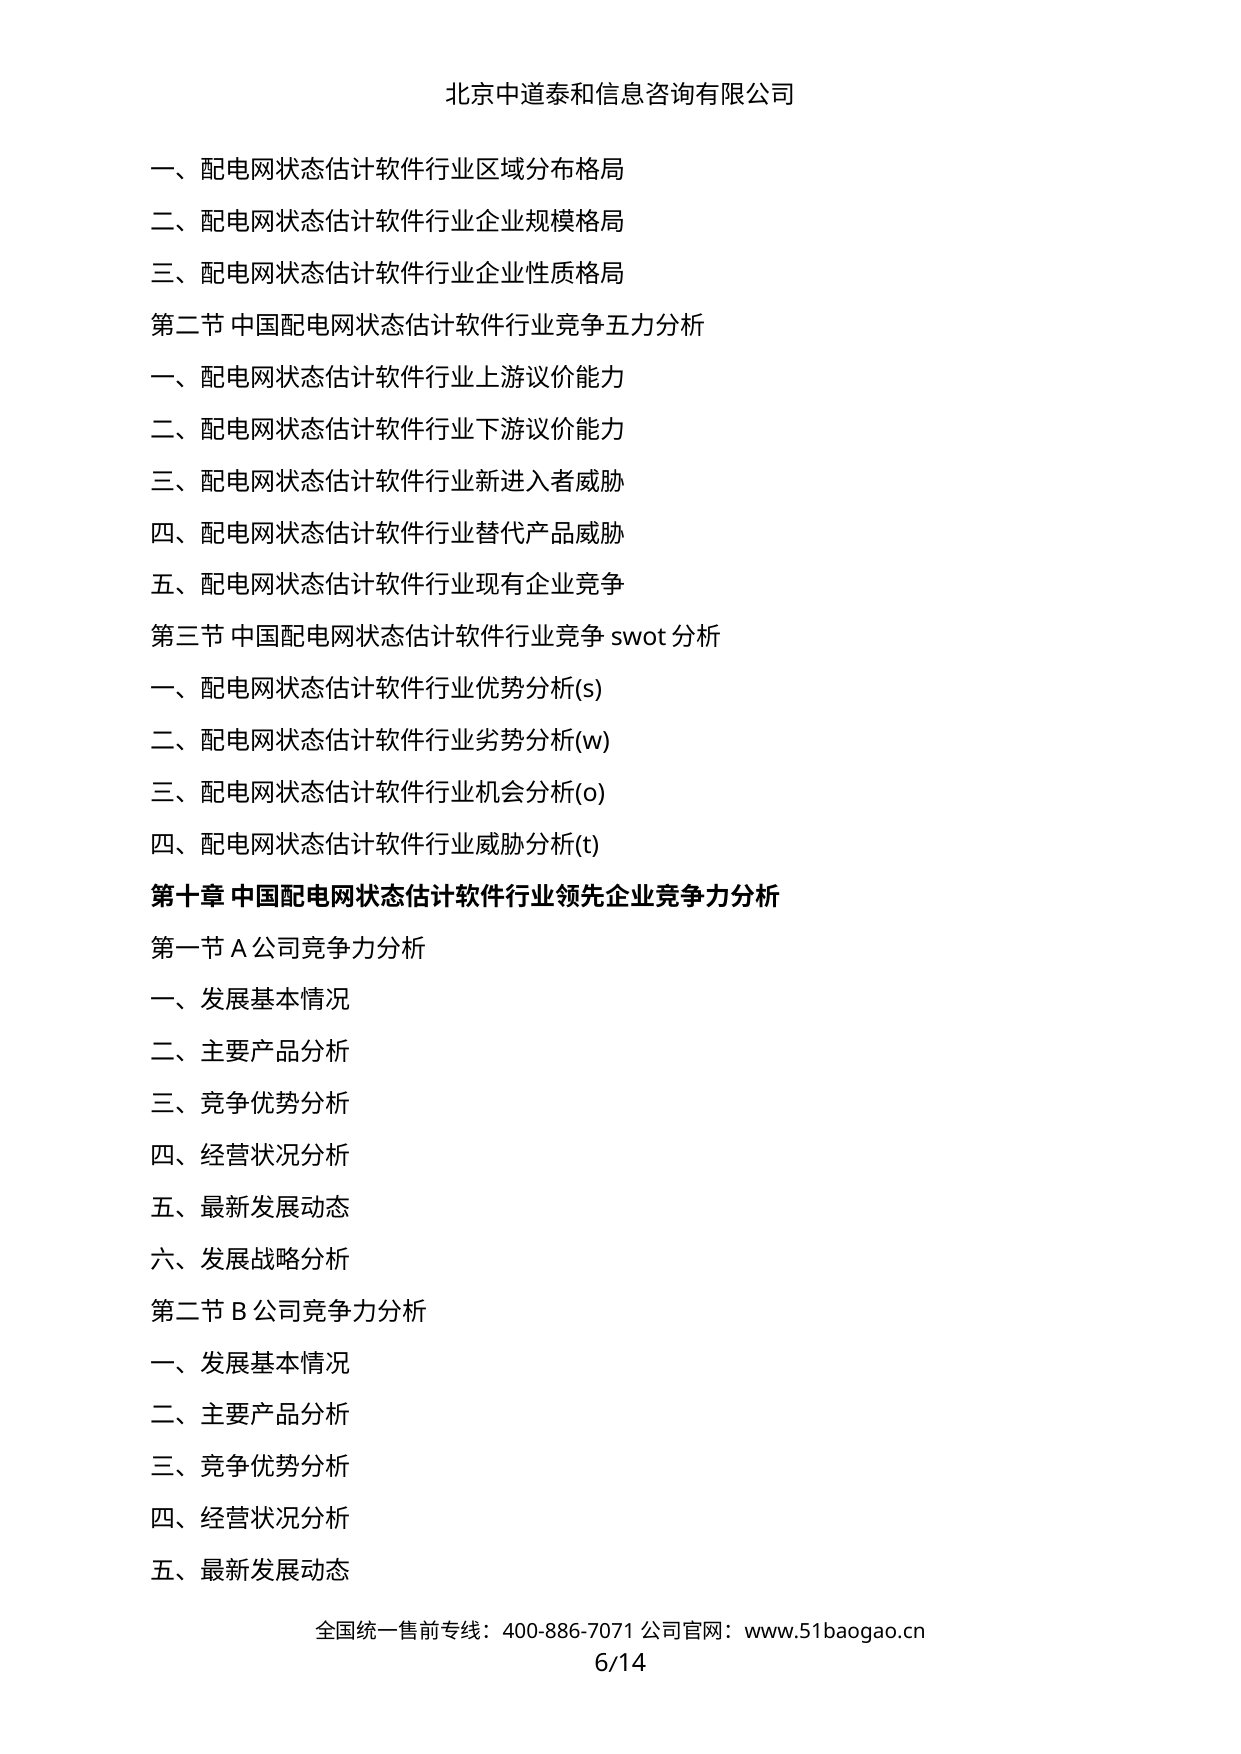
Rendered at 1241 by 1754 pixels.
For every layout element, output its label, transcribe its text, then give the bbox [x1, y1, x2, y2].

text 三、配电网状态估计软件行业新进入者威胁 [150, 461, 1090, 497]
text 一、发展基本情况 [150, 1343, 1090, 1379]
text 三、配电网状态估计软件行业机会分析(o) [150, 772, 1090, 809]
text 四、经营状况分析 [150, 1136, 1090, 1172]
text 五、最新发展动态 [150, 1187, 1090, 1224]
text 五、最新发展动态 [150, 1551, 1090, 1587]
text 二、主要产品分析 [150, 1395, 1090, 1431]
text 三、竞争优势分析 [150, 1084, 1090, 1120]
text 二、主要产品分析 [150, 1032, 1090, 1068]
text 三、竞争优势分析 [150, 1447, 1090, 1483]
text 一、配电网状态估计软件行业区域分布格局 [150, 150, 1090, 186]
text 二、配电网状态估计软件行业企业规模格局 [150, 202, 1090, 238]
text 第一节 A公司竞争力分析 [150, 928, 1090, 964]
text 一、配电网状态估计软件行业上游议价能力 [150, 357, 1090, 394]
text 第二节 中国配电网状态估计软件行业竞争五力分析 [150, 306, 1090, 342]
text 四、配电网状态估计软件行业威胁分析(t) [150, 824, 1090, 861]
text 五、配电网状态估计软件行业现有企业竞争 [150, 565, 1090, 601]
text 第二节 B公司竞争力分析 [150, 1291, 1090, 1327]
text 一、配电网状态估计软件行业优势分析(s) [150, 669, 1090, 705]
text 四、经营状况分析 [150, 1499, 1090, 1535]
text 六、发展战略分析 [150, 1239, 1090, 1276]
text 一、发展基本情况 [150, 980, 1090, 1016]
text 第三节 中国配电网状态估计软件行业竞争swot分析 [150, 617, 1090, 653]
text 二、配电网状态估计软件行业劣势分析(w) [150, 721, 1090, 757]
text 二、配电网状态估计软件行业下游议价能力 [150, 409, 1090, 446]
text 四、配电网状态估计软件行业替代产品威胁 [150, 513, 1090, 549]
text 第十章 中国配电网状态估计软件行业领先企业竞争力分析 [150, 876, 1090, 912]
text 三、配电网状态估计软件行业企业性质格局 [150, 254, 1090, 290]
